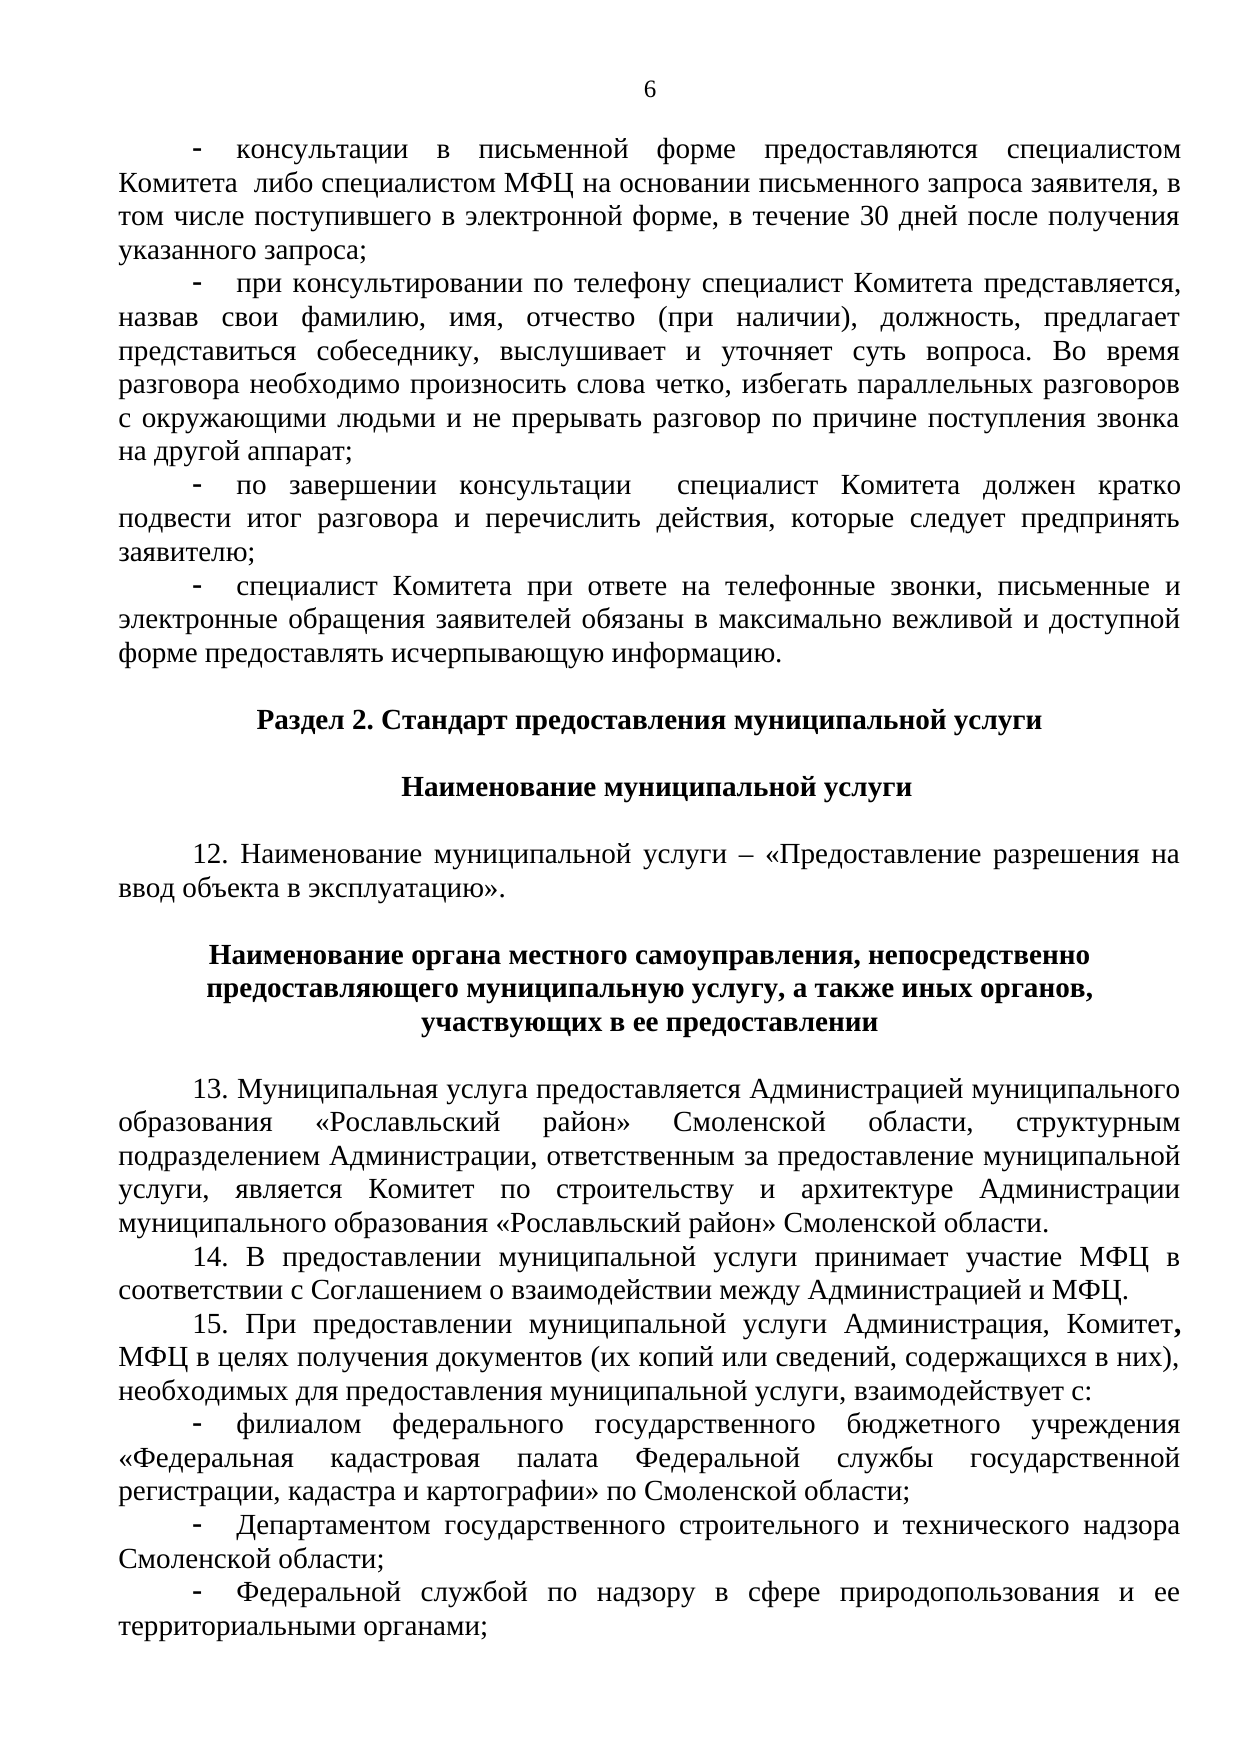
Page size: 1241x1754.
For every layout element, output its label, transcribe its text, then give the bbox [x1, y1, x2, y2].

text Раздел 2. Стандарт предоставления муниципальной услуги [118, 702, 1181, 736]
list при консультировании по телефону специалист Комитета представляется, назвав свои фамилию, имя, отчество (при наличии), должность, предлагает представиться собеседнику, выслушивает и уточняет суть вопроса. Во время разговора необходимо произносить слова четко, избегать параллельных разговоров с окружающими людьми и не прерывать разговор по причине поступления звонка на другой аппарат; [118, 266, 1181, 467]
list специалист Комитета при ответе на телефонные звонки, письменные и электронные обращения заявителей обязаны в максимально вежливой и доступной форме предоставлять исчерпывающую информацию. [118, 568, 1181, 668]
text 12. Наименование муниципальной услуги – «Предоставление разрешения на ввод объекта в эксплуатацию». [118, 836, 1181, 903]
list консультации в письменной форме предоставляются специалистом Комитета либо специалистом МФЦ на основании письменного запроса заявителя, в том числе поступившего в электронной форме, в течение 30 дней после получения указанного запроса; [118, 131, 1181, 266]
list филиалом федерального государственного бюджетного учреждения «Федеральная кадастровая палата Федеральной службы государственной регистрации, кадастра и картографии» по Смоленской области; [118, 1406, 1181, 1507]
text Наименование органа местного самоуправления, непосредственно предоставляющего муниципальную услугу, а также иных органов, участвующих в ее предоставлении [118, 937, 1181, 1037]
text Наименование муниципальной услуги [118, 769, 1181, 803]
text 15. При предоставлении муниципальной услуги Администрация, Комитет, МФЦ в целях получения документов (их копий или сведений, содержащихся в них), необходимых для предоставления муниципальной услуги, взаимодействует с: [118, 1306, 1181, 1406]
list Департаментом государственного строительного и технического надзора Смоленской области; [118, 1507, 1181, 1574]
text 13. Муниципальная услуга предоставляется Администрацией муниципального образования «Рославльский район» Смоленской области, структурным подразделением Администрации, ответственным за предоставление муниципальной услуги, является Комитет по строительству и архитектуре Администрации муниципального образования «Рославльский район» Смоленской области. [118, 1071, 1181, 1239]
text 14. В предоставлении муниципальной услуги принимает участие МФЦ в соответствии с Соглашением о взаимодействии между Администрацией и МФЦ. [118, 1239, 1181, 1306]
list Федеральной службой по надзору в сфере природопользования и ее территориальными органами; [118, 1574, 1181, 1641]
list по завершении консультации специалист Комитета должен кратко подвести итог разговора и перечислить действия, которые следует предпринять заявителю; [118, 467, 1181, 568]
